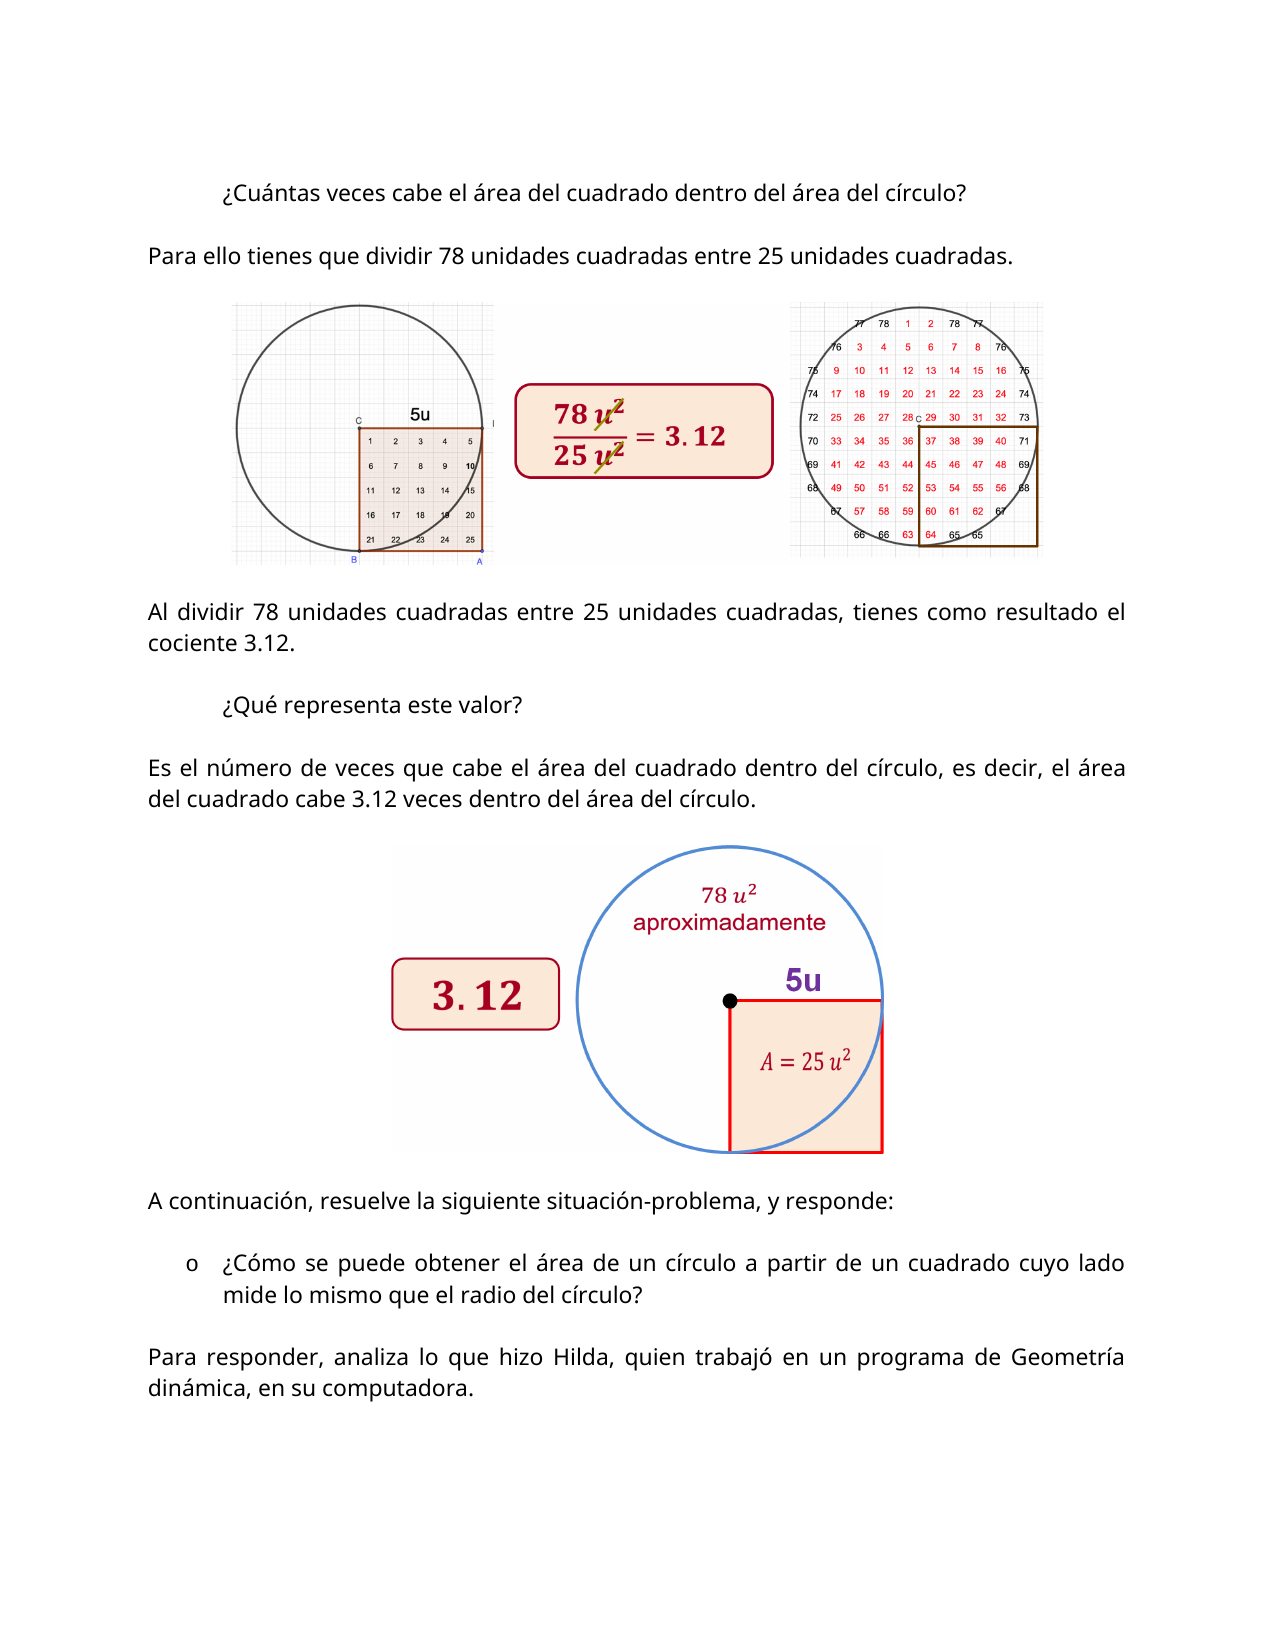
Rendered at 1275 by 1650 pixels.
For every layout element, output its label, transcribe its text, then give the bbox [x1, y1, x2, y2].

text Para responder, analiza lo que hizo Hilda, quien trabajó en un programa de Geometría dinámica, en su computadora. [148, 1341, 1127, 1403]
list ¿Cuántas veces cabe el área del cuadrado dentro del área del círculo? [223, 177, 1127, 208]
list ¿Qué representa este valor? [223, 689, 1127, 721]
picture [391, 845, 884, 1154]
text Para ello tienes que dividir 78 unidades cuadradas entre 25 unidades cuadradas. [148, 240, 1127, 271]
list ¿Cómo se puede obtener el área de un círculo a partir de un cuadrado cuyo lado mide lo mismo que el radio del círculo? [185, 1247, 1127, 1310]
text Es el número de veces que cabe el área del cuadrado dentro del círculo, es decir, el área del cuadrado cabe 3.12 veces dentro del área del círculo. [148, 752, 1127, 814]
picture [231, 302, 1044, 565]
text Al dividir 78 unidades cuadradas entre 25 unidades cuadradas, tienes como resultado el cociente 3.12. [148, 596, 1127, 658]
text A continuación, resuelve la siguiente situación-problema, y responde: [148, 1185, 1127, 1216]
